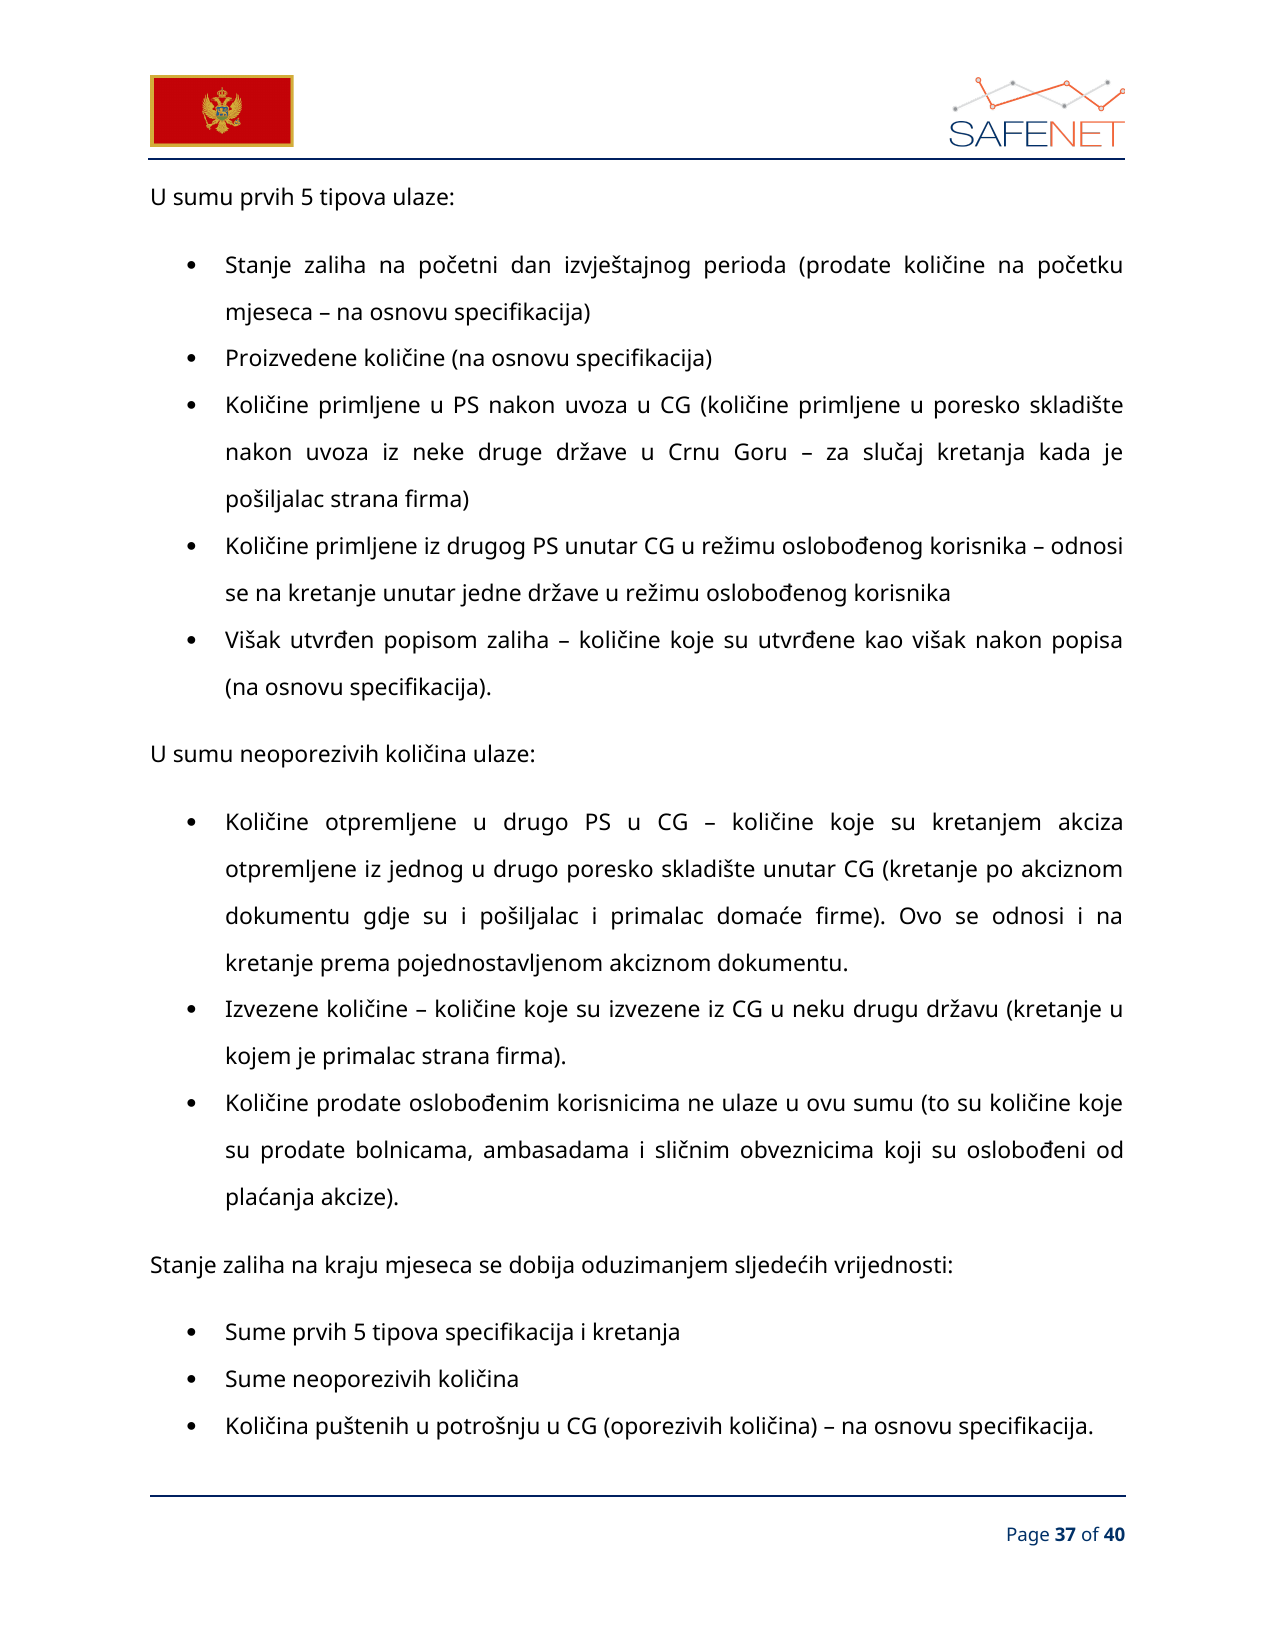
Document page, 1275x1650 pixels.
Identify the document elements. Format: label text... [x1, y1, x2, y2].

list Količine primljene u PS nakon uvoza u CG (količine primljene u poresko skladište nakon uvoza iz neke druge države u Crnu Goru – za slučaj kretanja kada je pošiljalac strana firma) [187, 389, 1125, 514]
list Izvezene količine – količine koje su izvezene iz CG u neku drugu državu (kretanje u kojem je primalac strana firma). [187, 993, 1125, 1072]
picture [949, 76, 1125, 148]
list Sume neoporezivih količina [187, 1363, 1125, 1394]
list Količine primljene iz drugog PS unutar CG u režimu oslobođenog korisnika – odnosi se na kretanje unutar jedne države u režimu oslobođenog korisnika [187, 530, 1125, 608]
list Količine prodate oslobođenim korisnicima ne ulaze u ovu sumu (to su količine koje su prodate bolnicama, ambasadama i sličnim obveznicima koji su oslobođeni od plaćanja akcize). [187, 1087, 1125, 1212]
list Sume prvih 5 tipova specifikacija i kretanja [187, 1316, 1125, 1348]
picture [150, 75, 294, 147]
list Količine otpremljene u drugo PS u CG – količine koje su kretanjem akciza otpremljene iz jednog u drugo poresko skladište unutar CG (kretanje po akciznom dokumentu gdje su i pošiljalac i primalac domaće firme). Ovo se odnosi i na kretanje prema pojednostavljenom akciznom dokumentu. [187, 806, 1125, 978]
text Stanje zaliha na kraju mjeseca se dobija oduzimanjem sljedećih vrijednosti: [150, 1249, 1125, 1280]
list Stanje zaliha na početni dan izvještajnog perioda (prodate količine na početku mjeseca – na osnovu specifikacija) [187, 249, 1125, 327]
list Količina puštenih u potrošnju u CG (oporezivih količina) – na osnovu specifikacija. [187, 1410, 1125, 1441]
list Proizvedene količine (na osnovu specifikacija) [187, 342, 1125, 374]
text U sumu prvih 5 tipova ulaze: [150, 181, 1125, 212]
list Višak utvrđen popisom zaliha – količine koje su utvrđene kao višak nakon popisa (na osnovu specifikacija). [187, 624, 1125, 702]
text U sumu neoporezivih količina ulaze: [150, 738, 1125, 769]
